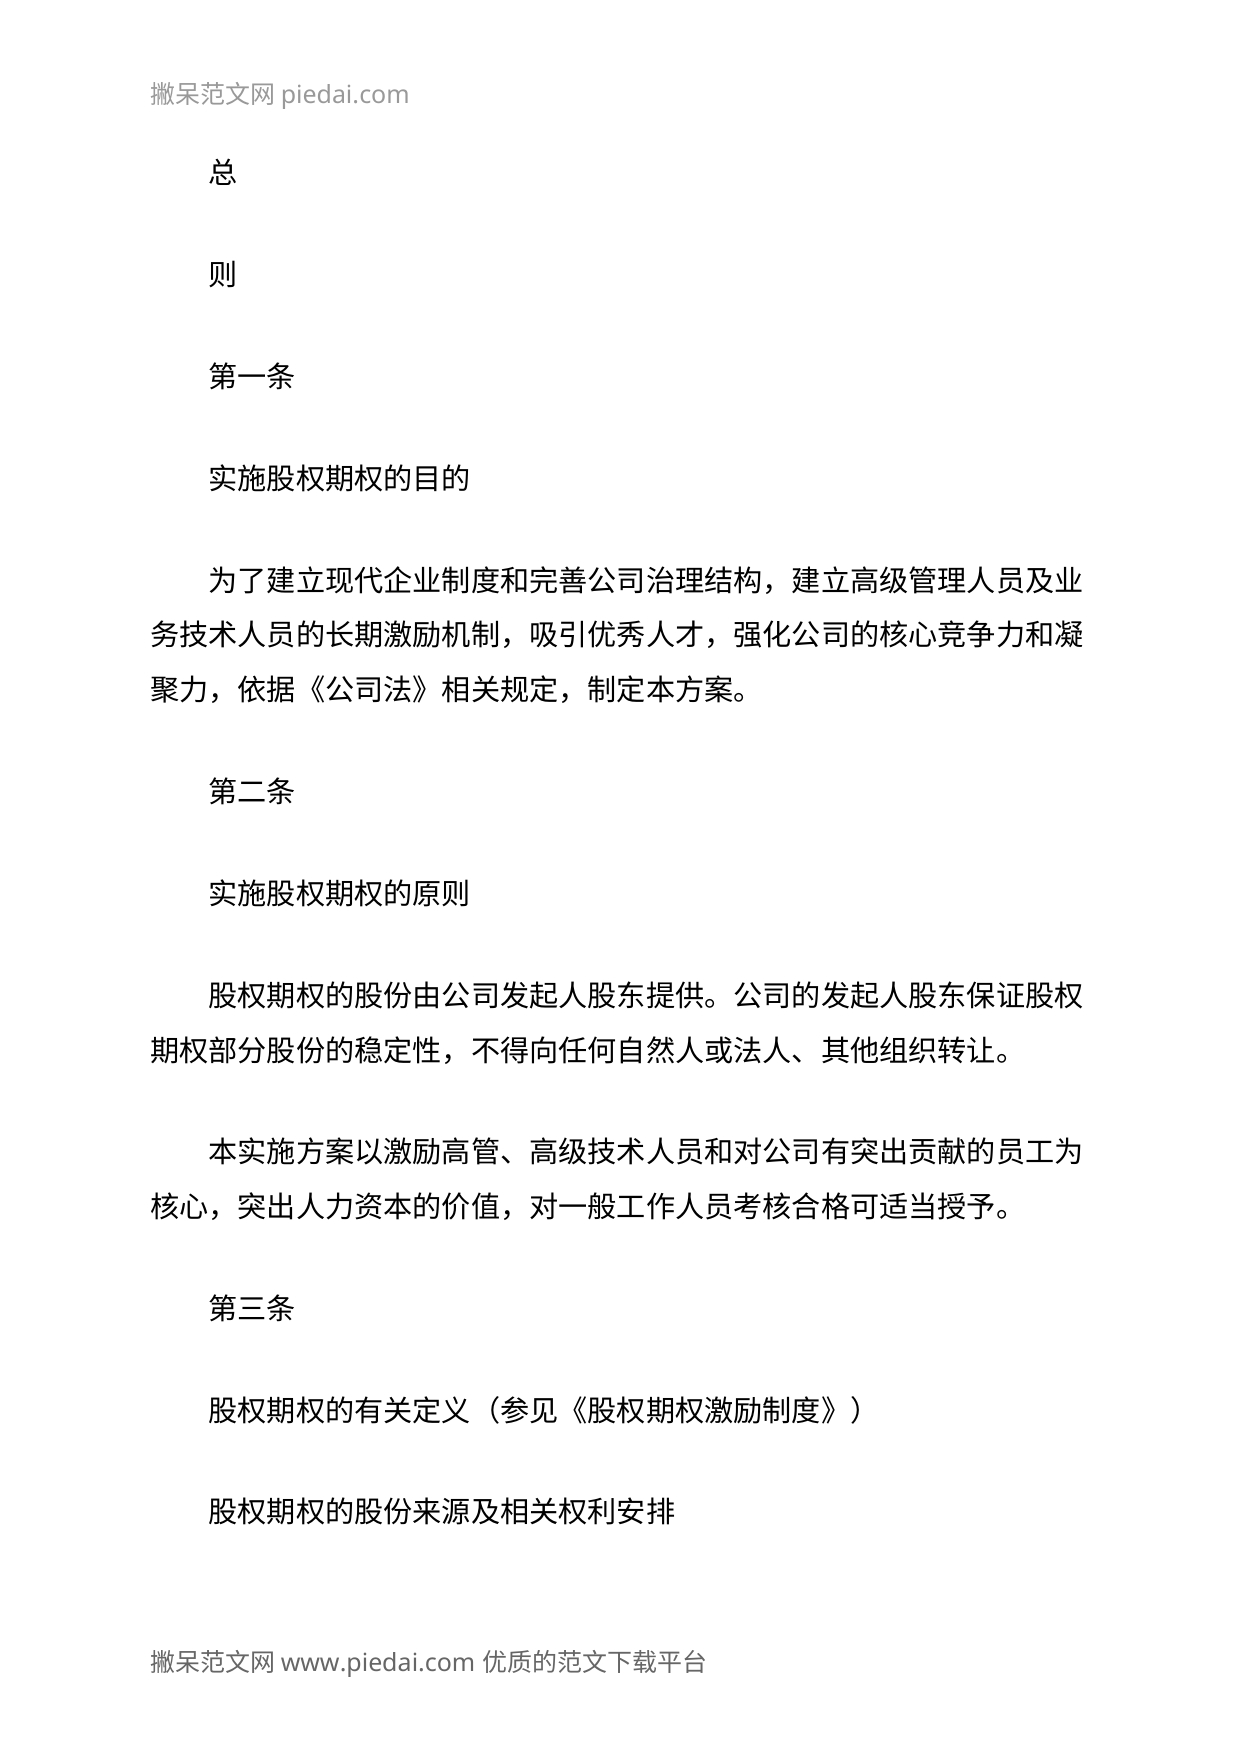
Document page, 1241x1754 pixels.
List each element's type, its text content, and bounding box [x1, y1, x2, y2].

text 总 [150, 150, 1090, 192]
text 实施股权期权的目的 [150, 455, 1090, 498]
text 第一条 [150, 353, 1090, 396]
text 为了建立现代企业制度和完善公司治理结构，建立高级管理人员及业务技术人员的长期激励机制，吸引优秀人才，强化公司的核心竞争力和凝聚力，依据《公司法》相关规定，制定本方案。 [150, 557, 1090, 709]
text 第二条 [150, 769, 1090, 811]
text 则 [150, 252, 1090, 294]
text 股权期权的股份来源及相关权利安排 [150, 1489, 1090, 1531]
text 股权期权的股份由公司发起人股东提供。公司的发起人股东保证股权期权部分股份的稳定性，不得向任何自然人或法人、其他组织转让。 [150, 972, 1090, 1069]
text 股权期权的有关定义（参见《股权期权激励制度》） [150, 1387, 1090, 1429]
text 本实施方案以激励高管、高级技术人员和对公司有突出贡献的员工为核心，突出人力资本的价值，对一般工作人员考核合格可适当授予。 [150, 1129, 1090, 1226]
text 第三条 [150, 1286, 1090, 1328]
text 实施股权期权的原则 [150, 870, 1090, 913]
